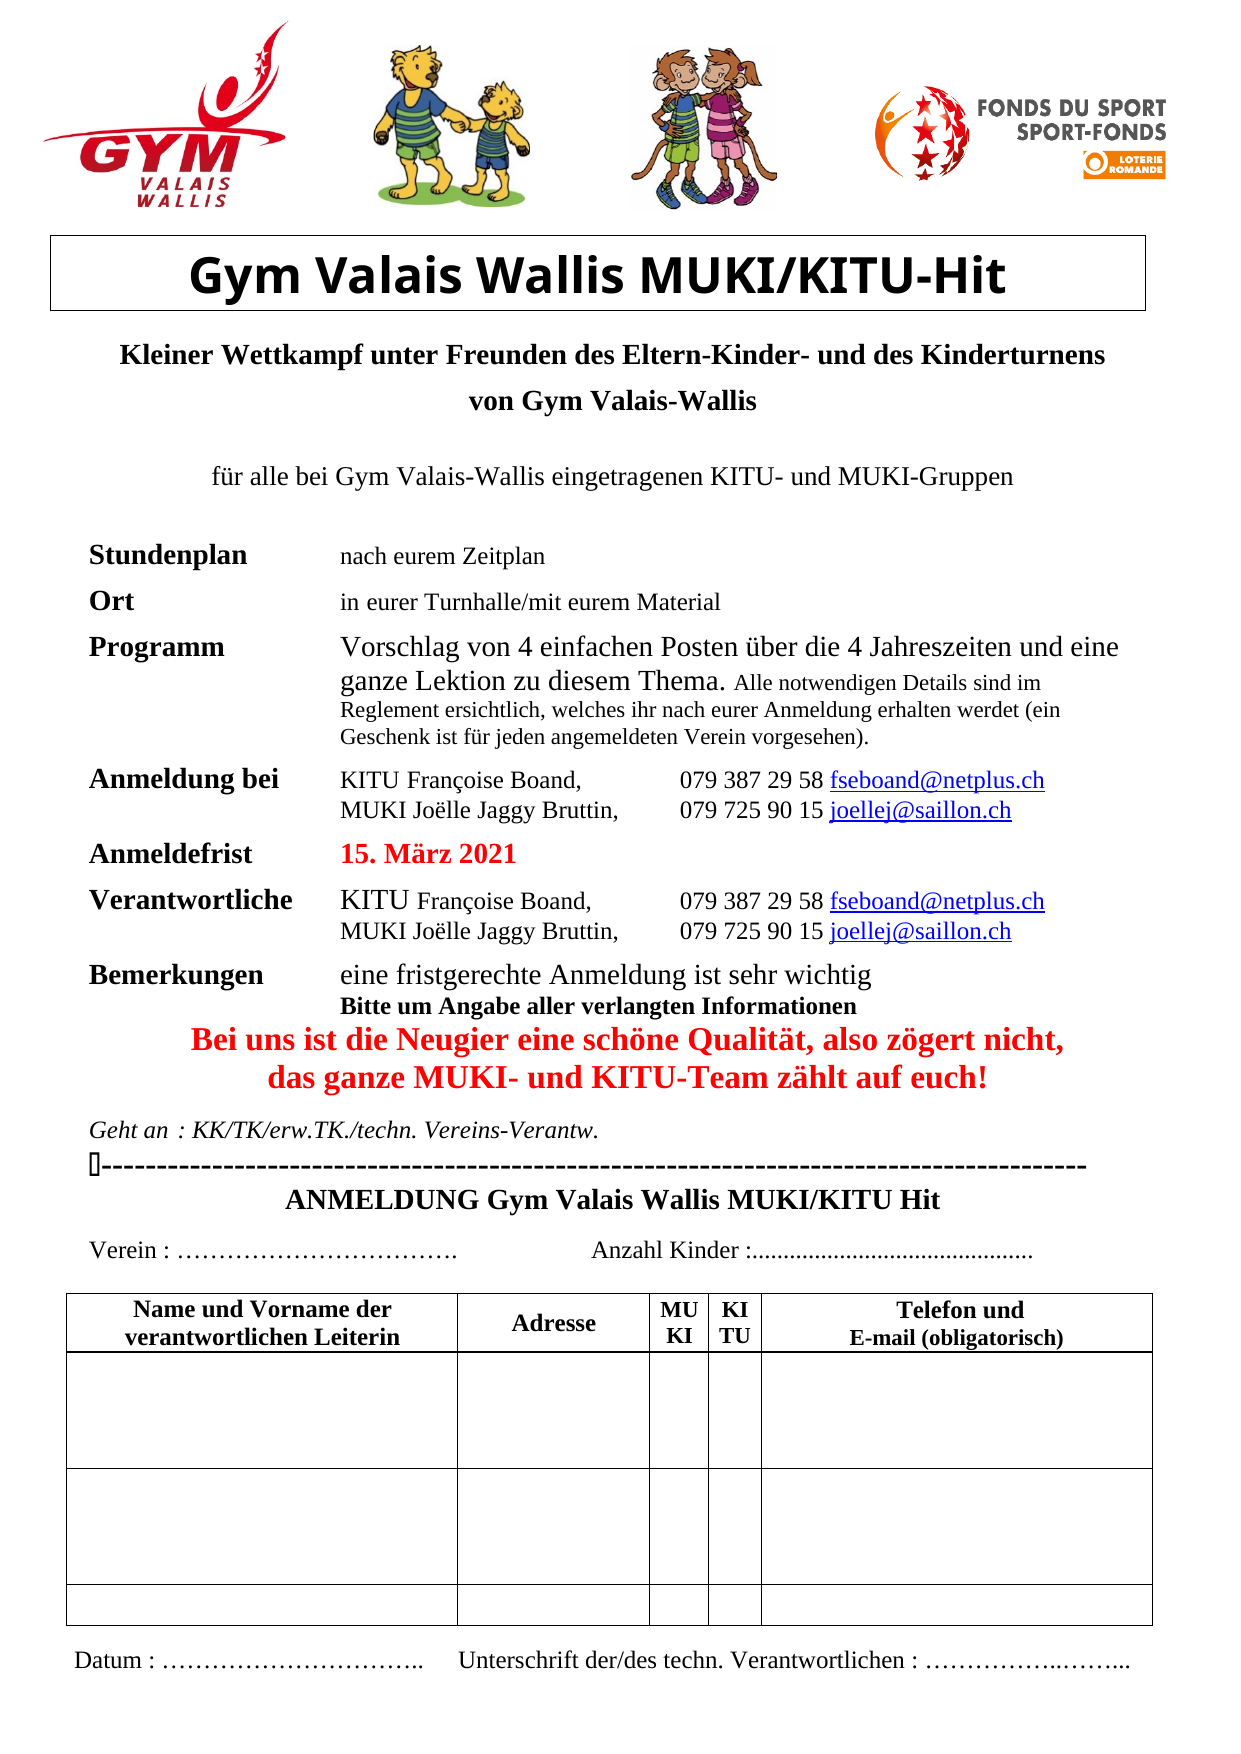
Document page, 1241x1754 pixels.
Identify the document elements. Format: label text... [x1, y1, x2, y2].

text für alle bei Gym Valais-Wallis eingetragenen KITU- und MUKI-Gruppen [89, 429, 1137, 491]
text Bitte um Angabe aller verlangten Informationen [89, 991, 1166, 1019]
table_header KI TU [709, 1294, 761, 1351]
table_cell [458, 1469, 649, 1583]
text MUKI Joëlle Jaggy Bruttin, 079 725 90 15 joellej@saillon.ch [89, 916, 1166, 945]
text Bemerkungen eine fristgerechte Anmeldung ist sehr wichtig [89, 957, 1166, 991]
subtitle ANMELDUNG Gym Valais Wallis MUKI/KITU Hit [89, 1182, 1137, 1216]
text Programm Vorschlag von 4 einfachen Posten über die 4 Jahreszeiten und eine ganze Lektion zu diesem Thema. Alle notwendigen Details sind im Reglement ersichtlich, welches ihr nach eurer Anmeldung erhalten werdet (ein Geschenk ist für jeden angemeldeten Verein vorgesehen). [89, 629, 1137, 749]
subtitle Anmeldefrist 15. März 2021 [89, 836, 1137, 870]
picture [42, 20, 295, 207]
text ----------------------------------------------------------------------------------------- [89, 1144, 1137, 1182]
table_cell [650, 1585, 708, 1625]
text Verein : ……………………………. Anzahl Kinder : [89, 1235, 1137, 1264]
table_cell [709, 1353, 761, 1467]
table_header Adresse [458, 1294, 649, 1351]
table_cell [67, 1585, 457, 1625]
table_cell [709, 1585, 761, 1625]
picture [373, 45, 530, 207]
table_cell [650, 1353, 708, 1467]
table_header Telefon und E-mail (obligatorisch) [762, 1294, 1152, 1351]
text Anmeldung bei KITU Françoise Boand, 079 387 29 58 fseboand@netplus.ch MUKI Joëlle Jaggy Bruttin, 079 725 90 15 joellej@saillon.ch [89, 762, 1166, 824]
picture [864, 82, 1174, 186]
text Ort in eurer Turnhalle/mit eurem Material [89, 583, 1137, 617]
text Kleiner Wettkampf unter Freunden des Eltern-Kinder- und des Kinderturnens [89, 337, 1137, 370]
table_cell [458, 1585, 649, 1625]
table_header Name und Vorname der verantwortlichen Leiterin [67, 1294, 457, 1351]
text Bei uns ist die Neugier eine schöne Qualität, also zögert nicht, [89, 1019, 1166, 1058]
table_cell [762, 1585, 1152, 1625]
text Datum : ………………………….. Unterschrift der/des techn. Verantwortlichen : ……………..……... [74, 1645, 1137, 1674]
text Gym Valais Wallis MUKI/KITU-Hit [51, 236, 1145, 310]
table_cell [762, 1469, 1152, 1583]
table_cell [67, 1469, 457, 1583]
table_header MUKI [650, 1294, 708, 1351]
text von Gym Valais-Wallis [89, 383, 1137, 416]
table_cell [67, 1353, 457, 1467]
text Verantwortliche KITU Françoise Boand, 079 387 29 58 fseboand@netplus.ch [89, 882, 1166, 916]
picture [630, 46, 778, 210]
subtitle Stundenplan nach eurem Zeitplan [89, 504, 1137, 571]
table_cell [709, 1469, 761, 1583]
text Geht an : KK/TK/erw.TK./techn. Vereins-Verantw. [89, 1115, 1137, 1144]
table_cell [458, 1353, 649, 1467]
text das ganze MUKI- und KITU-Team zählt auf euch! [89, 1058, 1166, 1096]
table_cell [650, 1469, 708, 1583]
table_cell [762, 1353, 1152, 1467]
